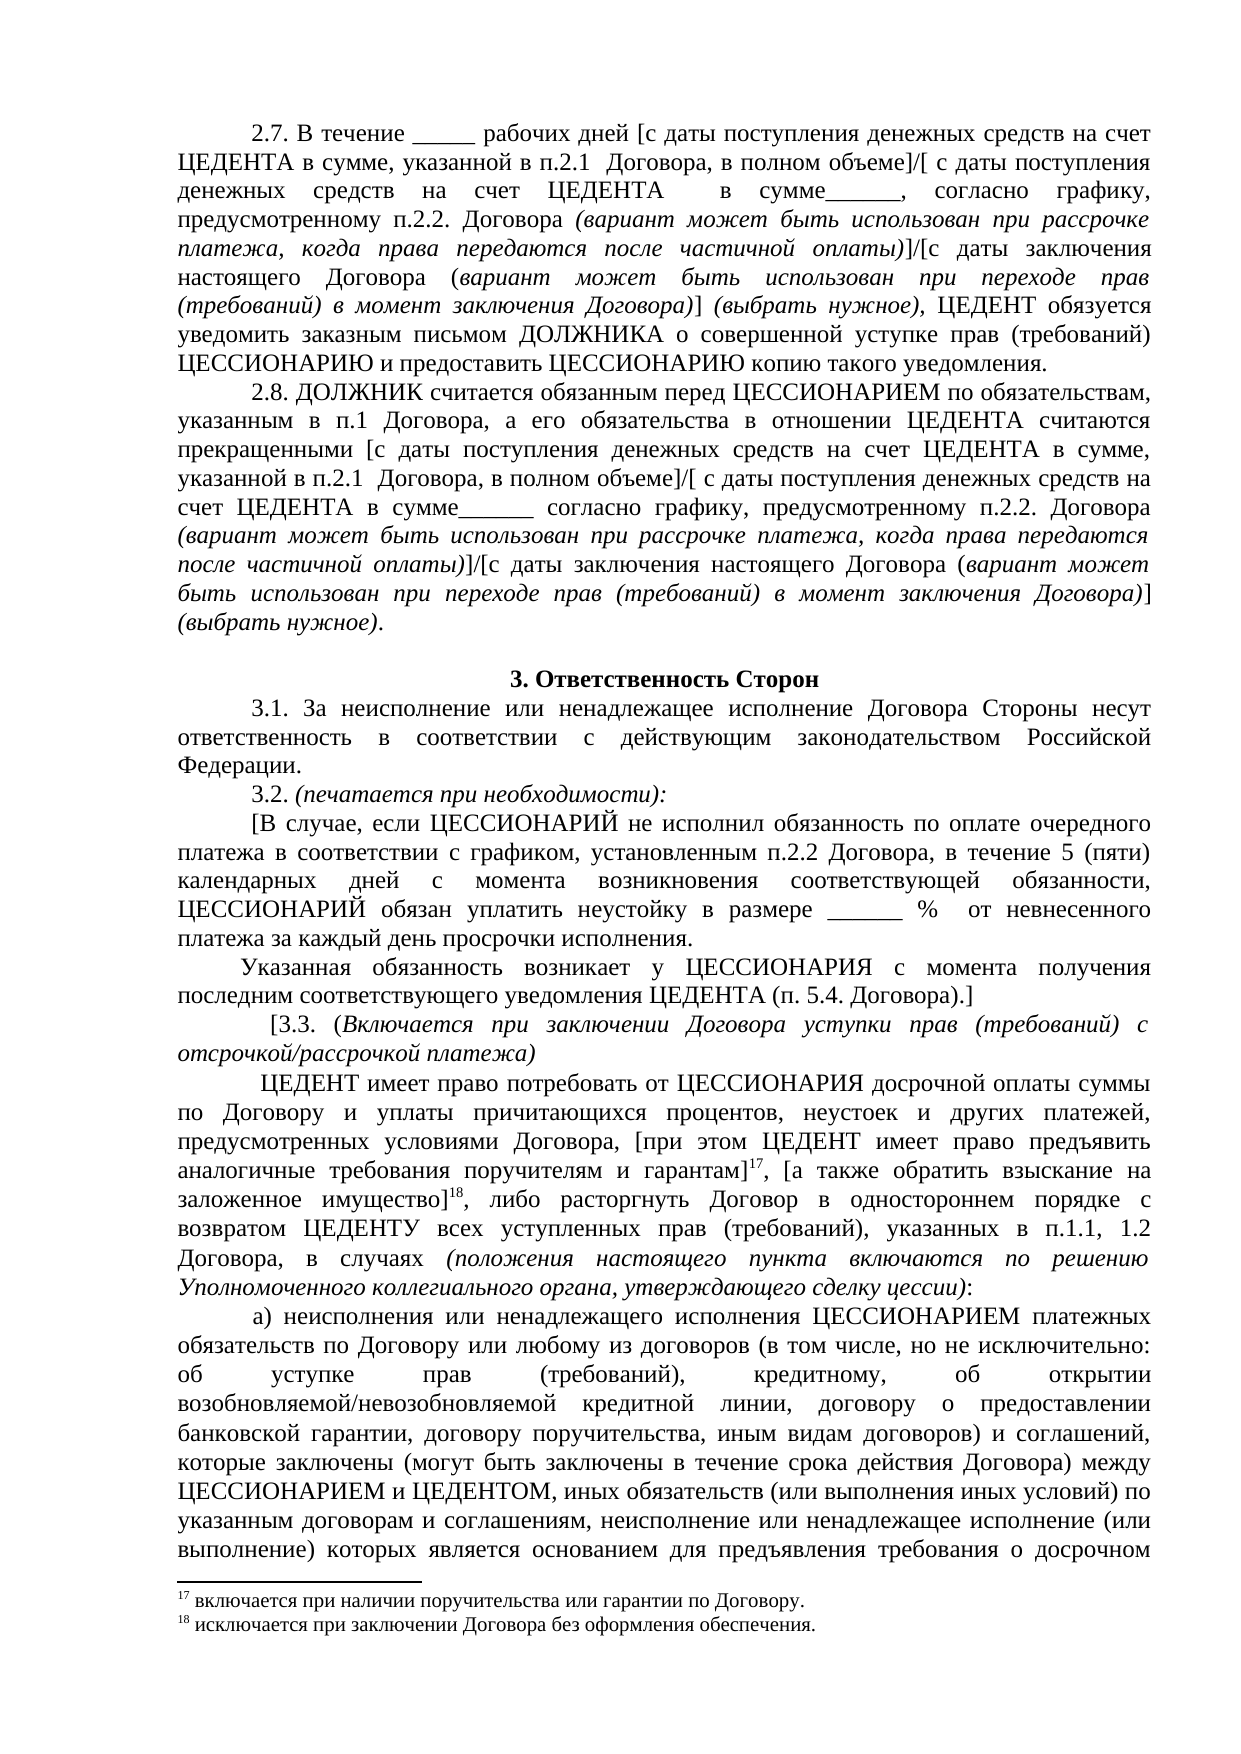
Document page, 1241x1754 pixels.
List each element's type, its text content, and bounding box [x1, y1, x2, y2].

text ЦЕДЕНТ имеет право потребовать от ЦЕССИОНАРИЯ досрочной оплаты суммы по Договору и уплаты причитающихся процентов, неустоек и других платежей, предусмотренных условиями Договора, [при этом ЦЕДЕНТ имеет право предъявить аналогичные требования поручителям и гарантам], [а также обратить взыскание на заложенное имущество], либо расторгнуть Договор в одностороннем порядке с возвратом ЦЕДЕНТУ всех уступленных прав (требований), указанных в п.1.1, 1.2 Договора, в случаях (положения настоящего пункта включаются по решению Уполномоченного коллегиального органа, утверждающего сделку цессии): [177, 1068, 1152, 1301]
text [В случае, если ЦЕССИОНАРИЙ не исполнил обязанность по оплате очередного платежа в соответствии с графиком, установленным п.2.2 Договора, в течение 5 (пяти) календарных дней с момента возникновения соответствующей обязанности, ЦЕССИОНАРИЙ обязан уплатить неустойку в размере ______ % от невнесенного платежа за каждый день просрочки исполнения. [177, 808, 1152, 952]
text [3.3. (Включается при заключении Договора уступки прав (требований) с отсрочкой/рассрочкой платежа) [177, 1009, 1152, 1068]
text 3. Ответственность Сторон [177, 664, 1152, 693]
text 3.1. За неисполнение или ненадлежащее исполнение Договора Стороны несут ответственность в соответствии с действующим законодательством Российской Федерации. [177, 693, 1152, 779]
text 2.8. ДОЛЖНИК считается обязанным перед ЦЕССИОНАРИЕМ по обязательствам, указанным в п.1 Договора, а его обязательства в отношении ЦЕДЕНТА считаются прекращенными [с даты поступления денежных средств на счет ЦЕДЕНТА в сумме, указанной в п.2.1 Договора, в полном объеме]/[ с даты поступления денежных средств на счет ЦЕДЕНТА в сумме______ согласно графику, предусмотренному п.2.2. Договора (вариант может быть использован при рассрочке платежа, когда права передаются после частичной оплаты)]/[с даты заключения настоящего Договора (вариант может быть использован при переходе прав (требований) в момент заключения Договора)] (выбрать нужное). [177, 377, 1152, 636]
text Указанная обязанность возникает у ЦЕССИОНАРИЯ с момента получения последним соответствующего уведомления ЦЕДЕНТА (п. 5.4. Договора).] [177, 952, 1152, 1009]
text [177, 1301, 1152, 1563]
text 3.2. (печатается при необходимости): [177, 779, 1152, 808]
text 2.7. В течение _____ рабочих дней [с даты поступления денежных средств на счет ЦЕДЕНТА в сумме, указанной в п.2.1 Договора, в полном объеме]/[ с даты поступления денежных средств на счет ЦЕДЕНТА в сумме______, согласно графику, предусмотренному п.2.2. Договора (вариант может быть использован при рассрочке платежа, когда права передаются после частичной оплаты)]/[с даты заключения настоящего Договора (вариант может быть использован при переходе прав (требований) в момент заключения Договора)] (выбрать нужное), ЦЕДЕНТ обязуется уведомить заказным письмом ДОЛЖНИКА о совершенной уступке прав (требований) ЦЕССИОНАРИЮ и предоставить ЦЕССИОНАРИЮ копию такого уведомления. [177, 118, 1152, 377]
